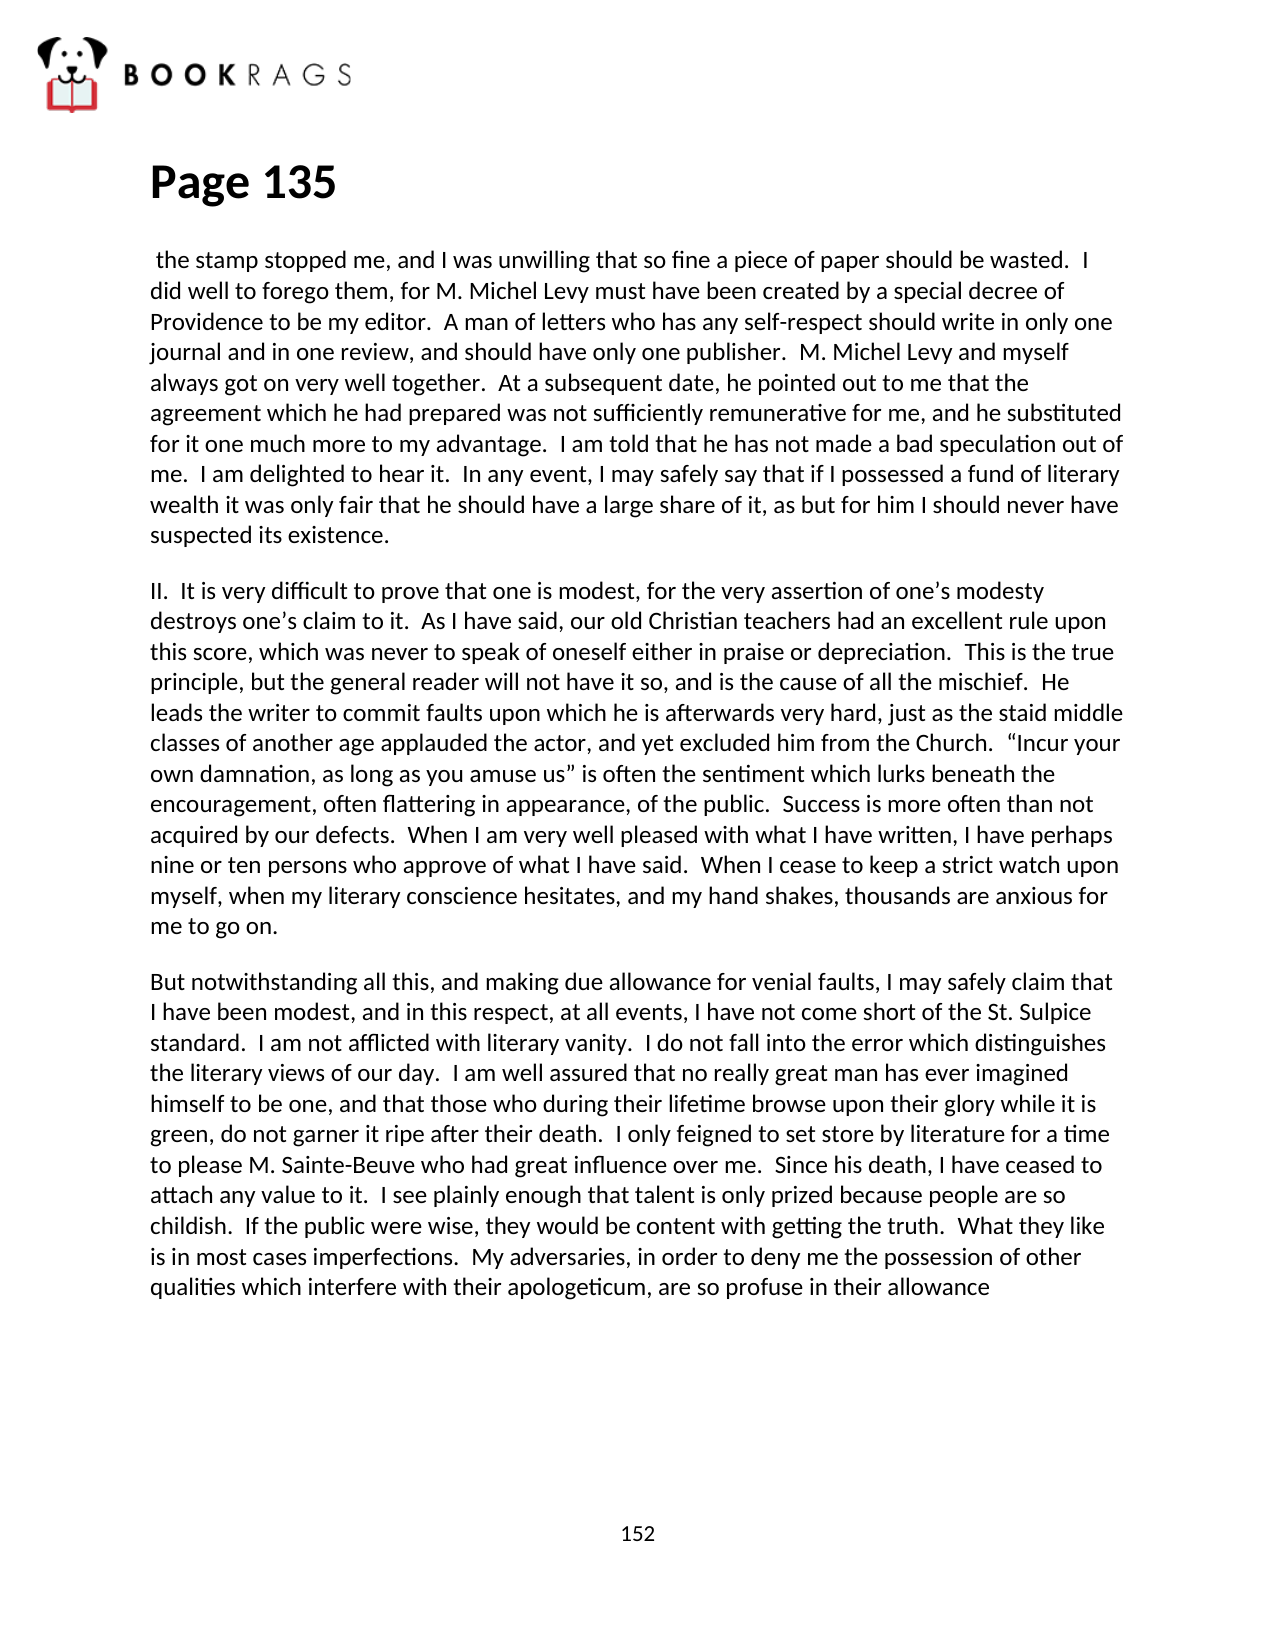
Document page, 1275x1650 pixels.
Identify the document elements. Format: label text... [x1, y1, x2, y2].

text the stamp stopped me, and I was unwilling that so fine a piece of paper should be wasted. I did well to forego them, for M. Michel Levy must have been created by a special decree of Providence to be my editor. A man of letters who has any self-respect should write in only one journal and in one review, and should have only one publisher. M. Michel Levy and myself always got on very well together. At a subsequent date, he pointed out to me that the agreement which he had prepared was not sufficiently remunerative for me, and he substituted for it one much more to my advantage. I am told that he has not made a bad speculation out of me. I am delighted to hear it. In any event, I may safely say that if I possessed a fund of literary wealth it was only fair that he should have a large share of it, as but for him I should never have suspected its existence. [150, 244, 1125, 550]
text But notwithstanding all this, and making due allowance for venial faults, I may safely claim that I have been modest, and in this respect, at all events, I have not come short of the St. Sulpice standard. I am not afflicted with literary vanity. I do not fall into the error which distinguishes the literary views of our day. I am well assured that no really great man has ever imagined himself to be one, and that those who during their lifetime browse upon their glory while it is green, do not garner it ripe after their death. I only feigned to set store by literature for a time to please M. Sainte-Beuve who had great influence over me. Since his death, I have ceased to attach any value to it. I see plainly enough that talent is only prized because people are so childish. If the public were wise, they would be content with getting the truth. What they like is in most cases imperfections. My adversaries, in order to deny me the possession of other qualities which interfere with their apologeticum, are so profuse in their allowance [150, 966, 1125, 1302]
text II. It is very difficult to prove that one is modest, for the very assertion of one’s modesty destroys one’s claim to it. As I have said, our old Christian teachers had an excellent rule upon this score, which was never to speak of oneself either in praise or depreciation. This is the true principle, but the general reader will not have it so, and is the cause of all the mischief. He leads the writer to commit faults upon which he is afterwards very hard, just as the staid middle classes of another age applauded the actor, and yet excluded him from the Church. “Incur your own damnation, as long as you amuse us” is often the sentiment which lurks beneath the encouragement, often flattering in appearance, of the public. Success is more often than not acquired by our defects. When I am very well pleased with what I have written, I have perhaps nine or ten persons who approve of what I have said. When I cease to keep a strict watch upon myself, when my literary conscience hesitates, and my hand shakes, thousands are anxious for me to go on. [150, 575, 1125, 941]
text Page 135 [150, 150, 1125, 211]
picture [37, 37, 351, 113]
